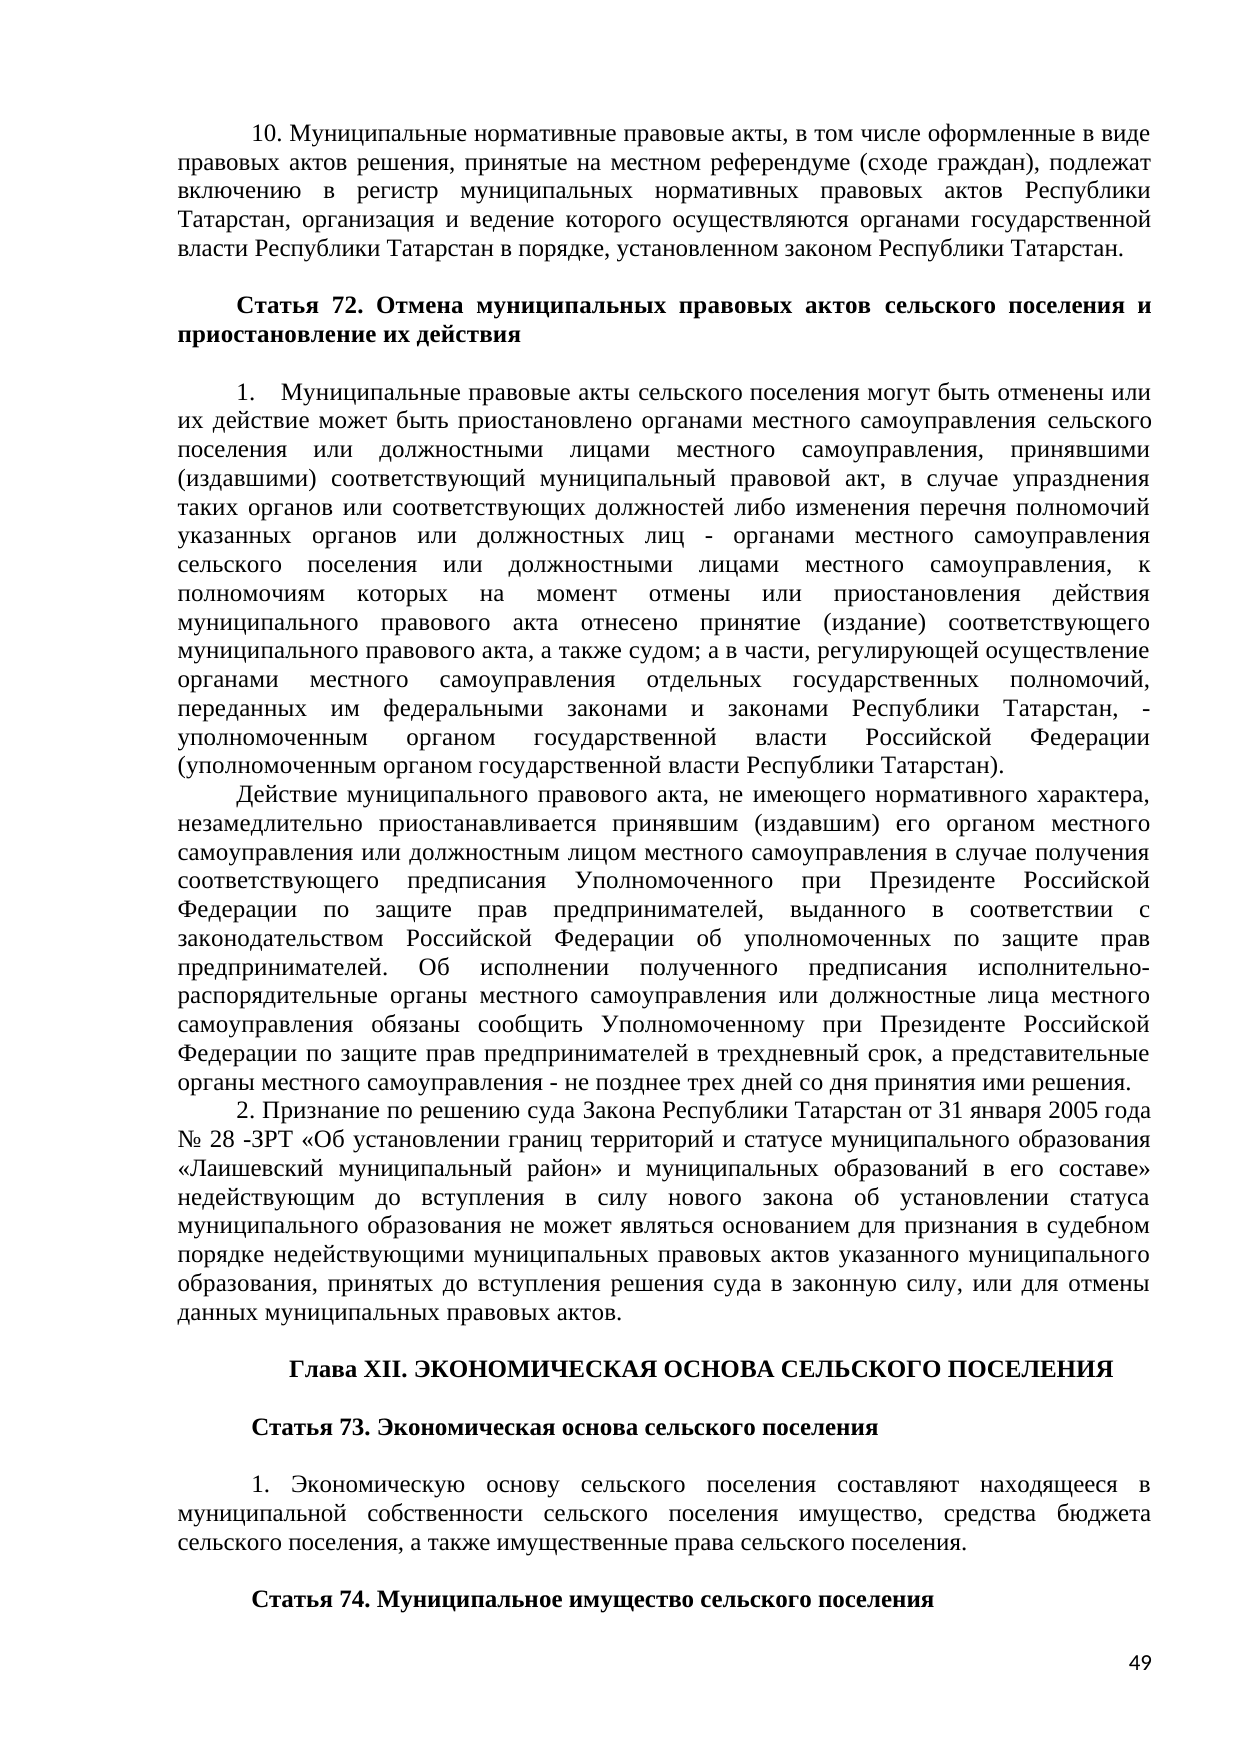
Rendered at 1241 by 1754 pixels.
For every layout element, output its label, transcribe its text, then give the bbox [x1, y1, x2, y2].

text 2. Признание по решению суда Закона Республики Татарстан от 31 января 2005 года № 28 -ЗРТ «Об установлении границ территорий и статусе муниципального образования «Лаишевский муниципальный район» и муниципальных образований в его составе» недействующим до вступления в силу нового закона об установлении статуса муниципального образования не может являться основанием для признания в судебном порядке недействующими муниципальных правовых актов указанного муниципального образования, принятых до вступления решения суда в законную силу, или для отмены данных муниципальных правовых актов. [177, 1096, 1152, 1326]
text Глава XII. ЭКОНОМИЧЕСКАЯ ОСНОВА СЕЛЬСКОГО ПОСЕЛЕНИЯ [177, 1354, 1152, 1383]
text Статья 73. Экономическая основа сельского поселения [177, 1412, 1152, 1441]
text Статья 72. Отмена муниципальных правовых актов сельского поселения и приостановление их действия [177, 291, 1152, 348]
text Статья 74. Муниципальное имущество сельского поселения [177, 1584, 1152, 1613]
text 1. Экономическую основу сельского поселения составляют находящееся в муниципальной собственности сельского поселения имущество, средства бюджета сельского поселения, а также имущественные права сельского поселения. [177, 1469, 1152, 1556]
text 10. Муниципальные нормативные правовые акты, в том числе оформленные в виде правовых актов решения, принятые на местном референдуме (сходе граждан), подлежат включению в регистр муниципальных нормативных правовых актов Республики Татарстан, организация и ведение которого осуществляются органами государственной власти Республики Татарстан в порядке, установленном законом Республики Татарстан. [177, 118, 1152, 262]
list Муниципальные правовые акты сельского поселения могут быть отменены или их действие может быть приостановлено органами местного самоуправления сельского поселения или должностными лицами местного самоуправления, принявшими (издавшими) соответствующий муниципальный правовой акт, в случае упразднения таких органов или соответствующих должностей либо изменения перечня полномочий указанных органов или должностных лиц - органами местного самоуправления сельского поселения или должностными лицами местного самоуправления, к полномочиям которых на момент отмены или приостановления действия муниципального правового акта отнесено принятие (издание) соответствующего муниципального правового акта, а также судом; а в части, регулирующей осуществление органами местного самоуправления отдельных государственных полномочий, переданных им федеральными законами и законами Республики Татарстан, - уполномоченным органом государственной власти Российской Федерации (уполномоченным органом государственной власти Республики Татарстан). [177, 377, 1152, 779]
text Действие муниципального правового акта, не имеющего нормативного характера, незамедлительно приостанавливается принявшим (издавшим) его органом местного самоуправления или должностным лицом местного самоуправления в случае получения соответствующего предписания Уполномоченного при Президенте Российской Федерации по защите прав предпринимателей, выданного в соответствии с законодательством Российской Федерации об уполномоченных по защите прав предпринимателей. Об исполнении полученного предписания исполнительно-распорядительные органы местного самоуправления или должностные лица местного самоуправления обязаны сообщить Уполномоченному при Президенте Российской Федерации по защите прав предпринимателей в трехдневный срок, а представительные органы местного самоуправления - не позднее трех дней со дня принятия ими решения. [177, 779, 1152, 1096]
